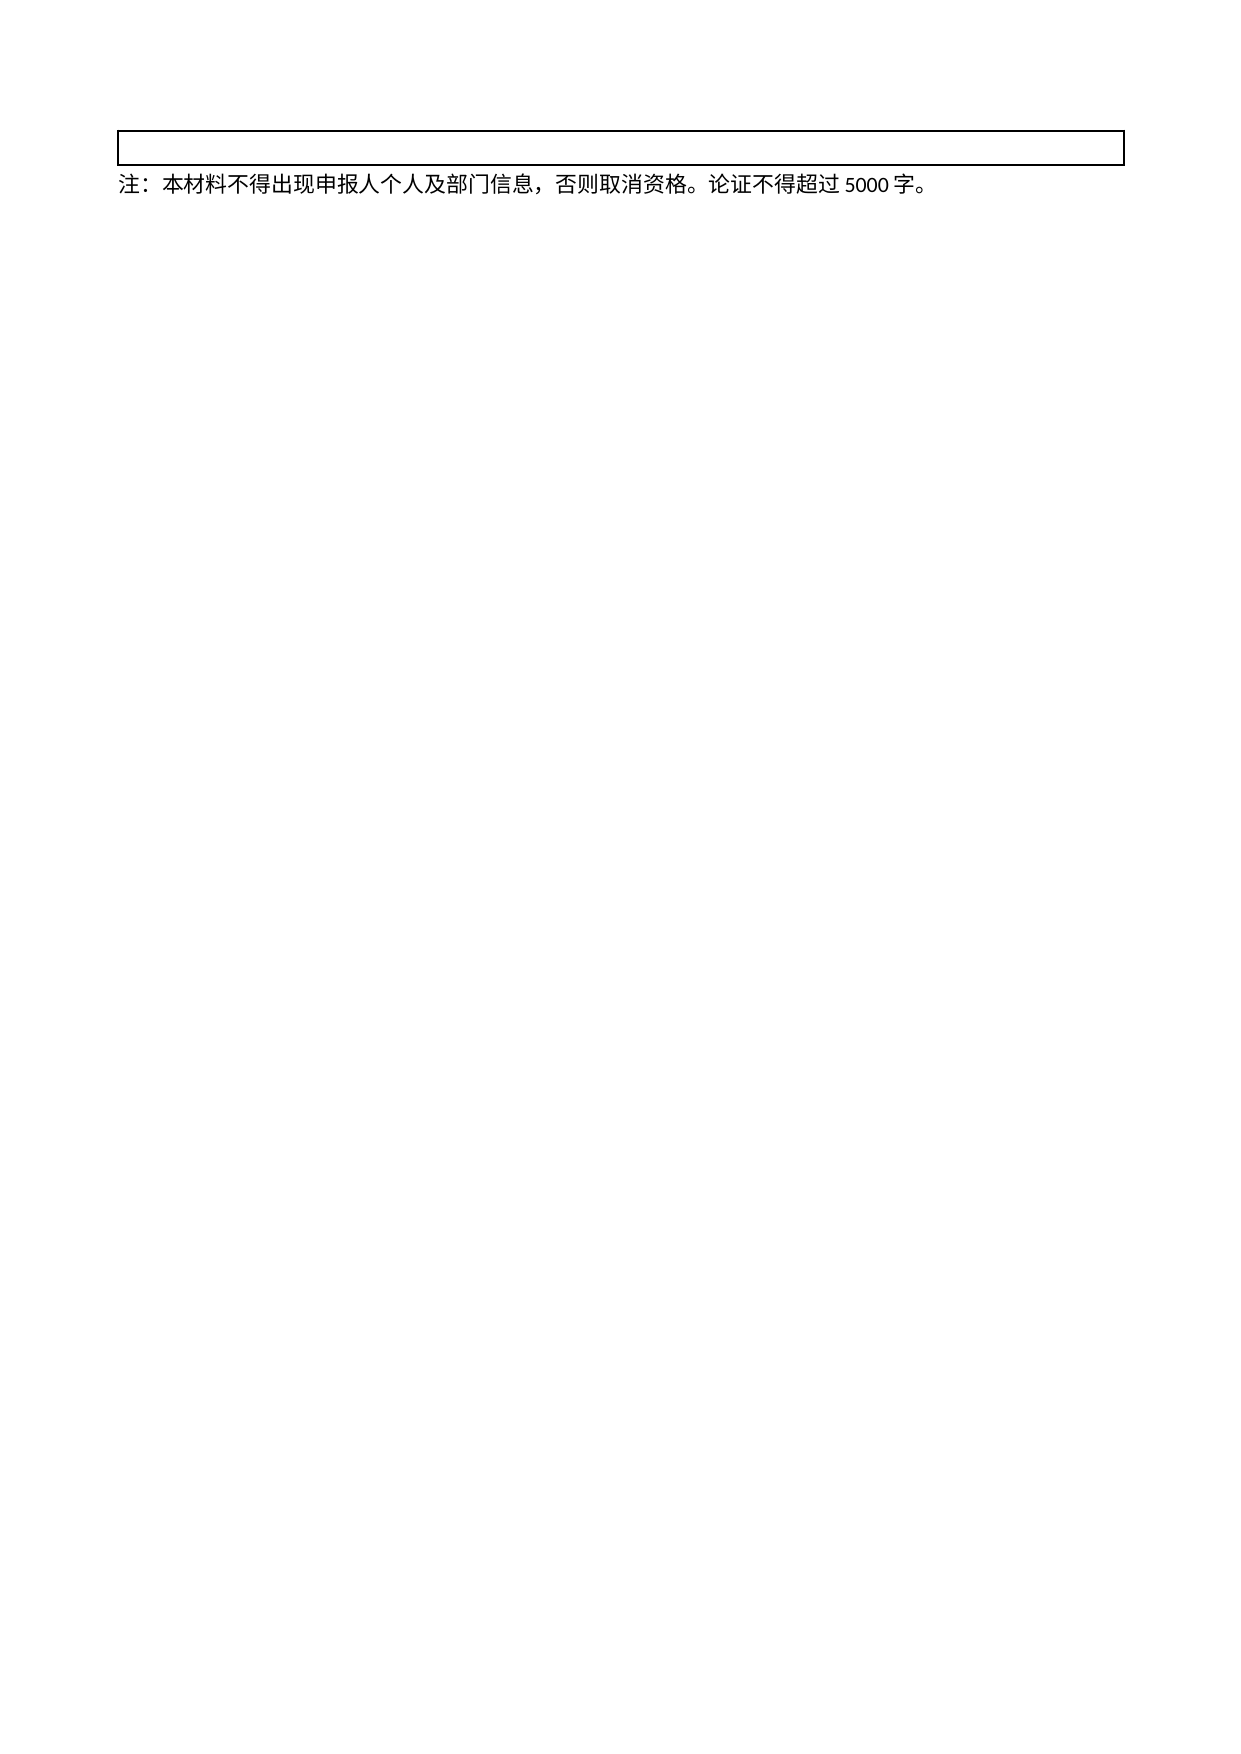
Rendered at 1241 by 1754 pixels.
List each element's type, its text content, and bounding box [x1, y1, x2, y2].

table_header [119, 132, 1123, 164]
text 注：本材料不得出现申报人个人及部门信息，否则取消资格。论证不得超过5000字。 [118, 166, 1122, 199]
